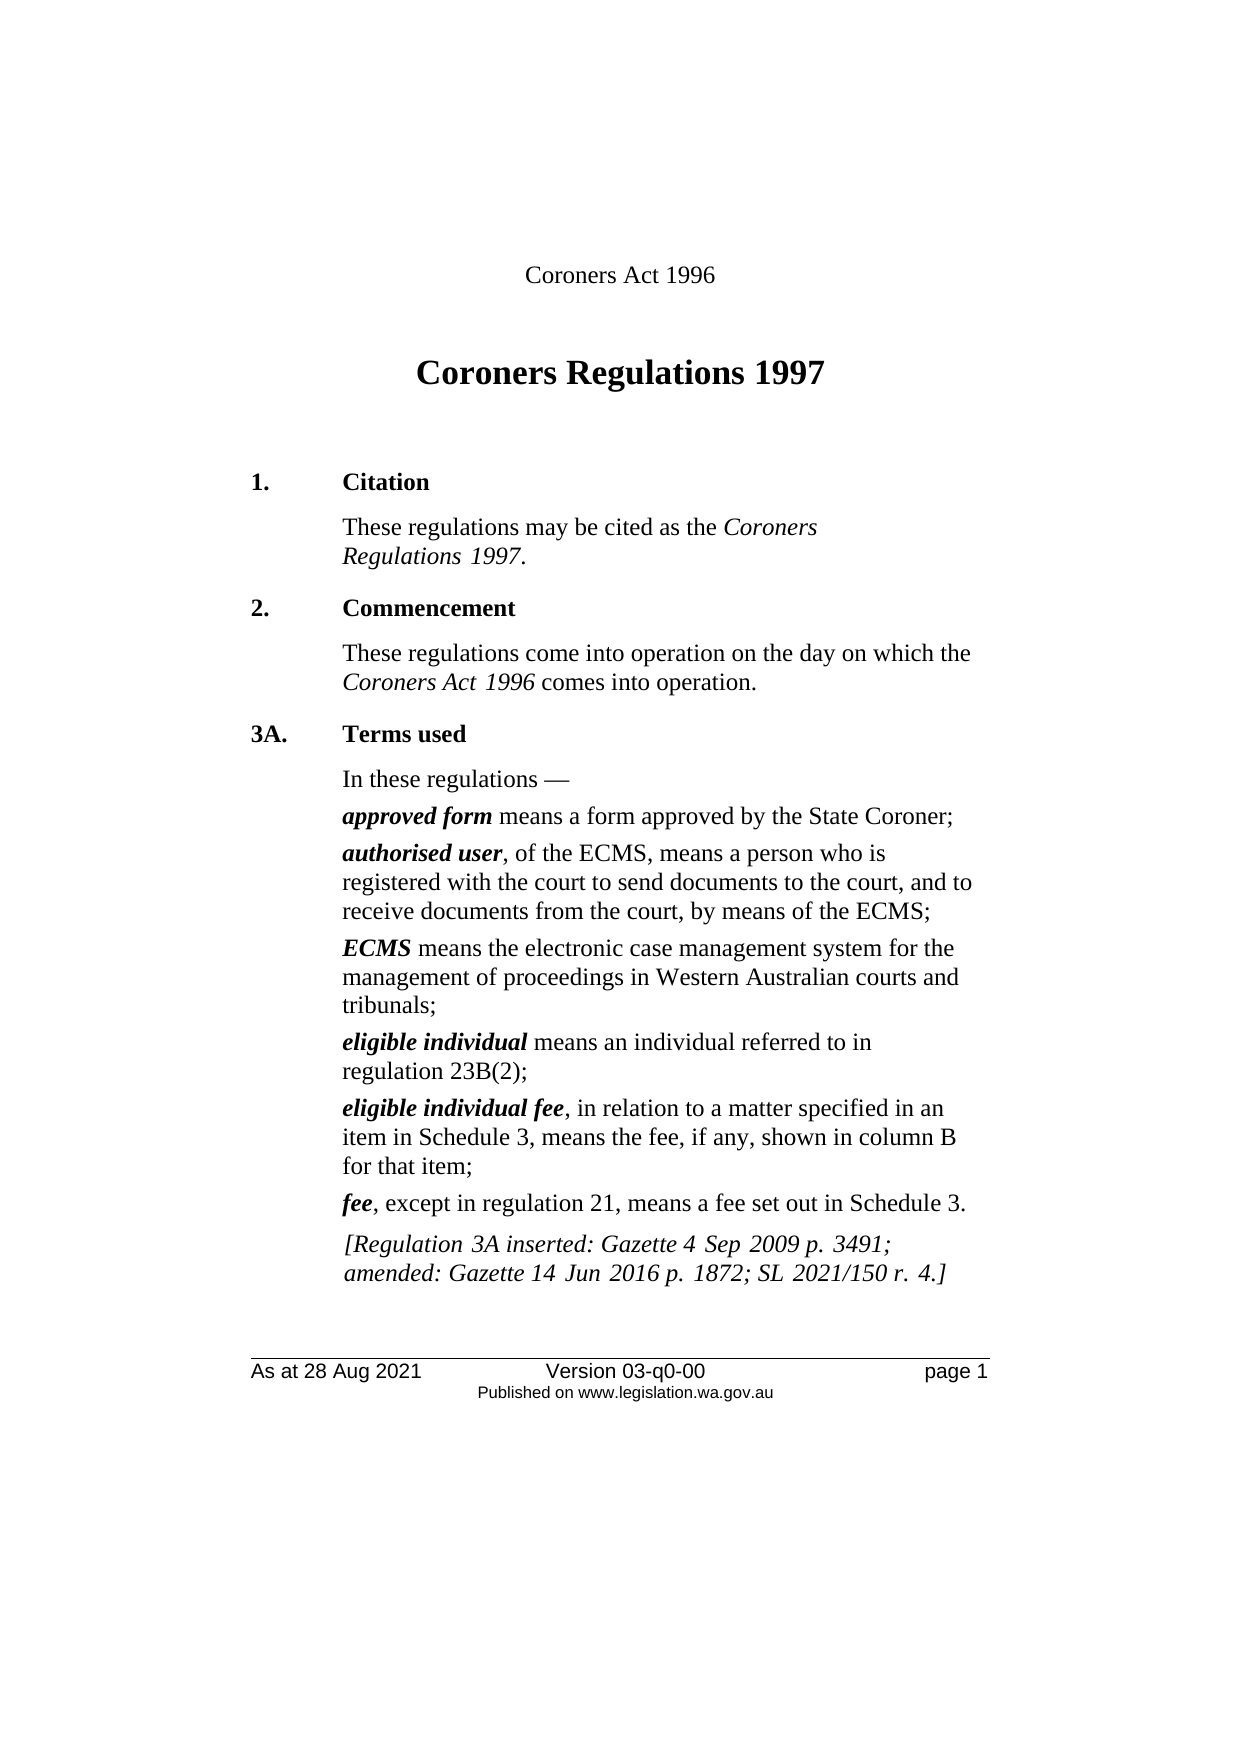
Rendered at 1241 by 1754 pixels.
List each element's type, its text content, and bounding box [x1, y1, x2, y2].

text eligible individual means an individual referred to in regulation 23B(2); [251, 1027, 990, 1085]
text approved form means a form approved by the State Coroner; [251, 801, 990, 830]
text These regulations may be cited as the Coroners Regulations 1997. [251, 512, 990, 570]
text [Regulation 3A inserted: Gazette 4 Sep 2009 p. 3491; amended: Gazette 14 Jun 2016 p. 1872; SL 2021/150 r. 4.] [251, 1229, 990, 1287]
subtitle 1. Citation [251, 467, 990, 496]
text authorised user, of the ECMS, means a person who is registered with the court to send documents to the court, and to receive documents from the court, by means of the ECMS; [251, 838, 990, 924]
text Coroners Act 1996 [251, 260, 990, 289]
text In these regulations — [251, 764, 990, 793]
text Coroners Regulations 1997 [251, 351, 990, 392]
text eligible individual fee, in relation to a matter specified in an item in Schedule 3, means the fee, if any, shown in column B for that item; [251, 1093, 990, 1179]
text These regulations come into operation on the day on which the Coroners Act 1996 comes into operation. [251, 638, 990, 696]
subtitle 2. Commencement [251, 593, 990, 622]
text ECMS means the electronic case management system for the management of proceedings in Western Australian courts and tribunals; [251, 933, 990, 1019]
text fee, except in regulation 21, means a fee set out in Schedule 3. [251, 1188, 990, 1217]
subtitle 3A. Terms used [251, 719, 990, 747]
